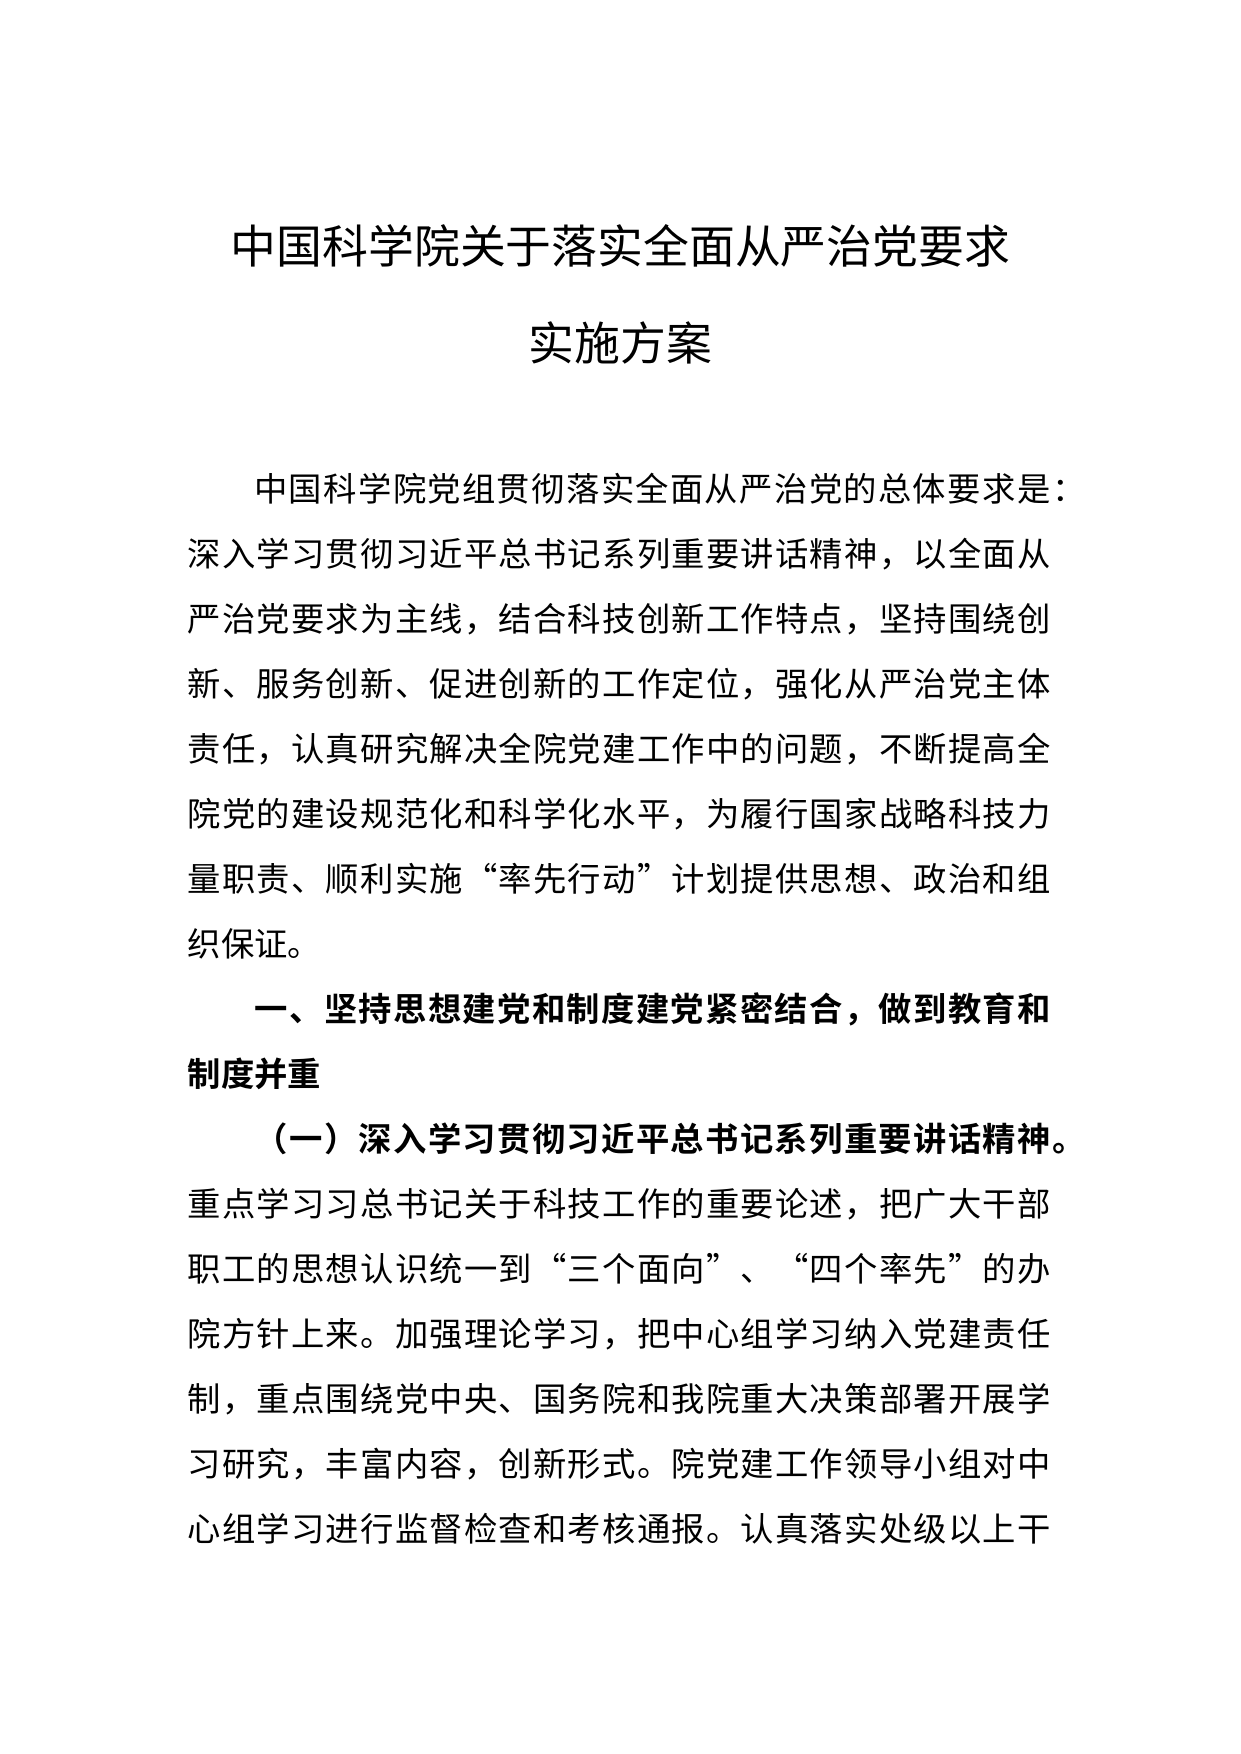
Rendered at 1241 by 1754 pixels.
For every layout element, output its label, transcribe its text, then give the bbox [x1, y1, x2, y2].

text 实施方案 [187, 292, 1053, 389]
text 中国科学院关于落实全面从严治党要求 [187, 194, 1053, 292]
text 一、坚持思想建党和制度建党紧密结合，做到教育和制度并重 [187, 974, 1053, 1104]
text 中国科学院党组贯彻落实全面从严治党的总体要求是：深入学习贯彻习近平总书记系列重要讲话精神，以全面从严治党要求为主线，结合科技创新工作特点，坚持围绕创新、服务创新、促进创新的工作定位，强化从严治党主体责任，认真研究解决全院党建工作中的问题，不断提高全院党的建设规范化和科学化水平，为履行国家战略科技力量职责、顺利实施“率先行动”计划提供思想、政治和组织保证。 [187, 454, 1053, 974]
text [187, 1104, 1053, 1559]
